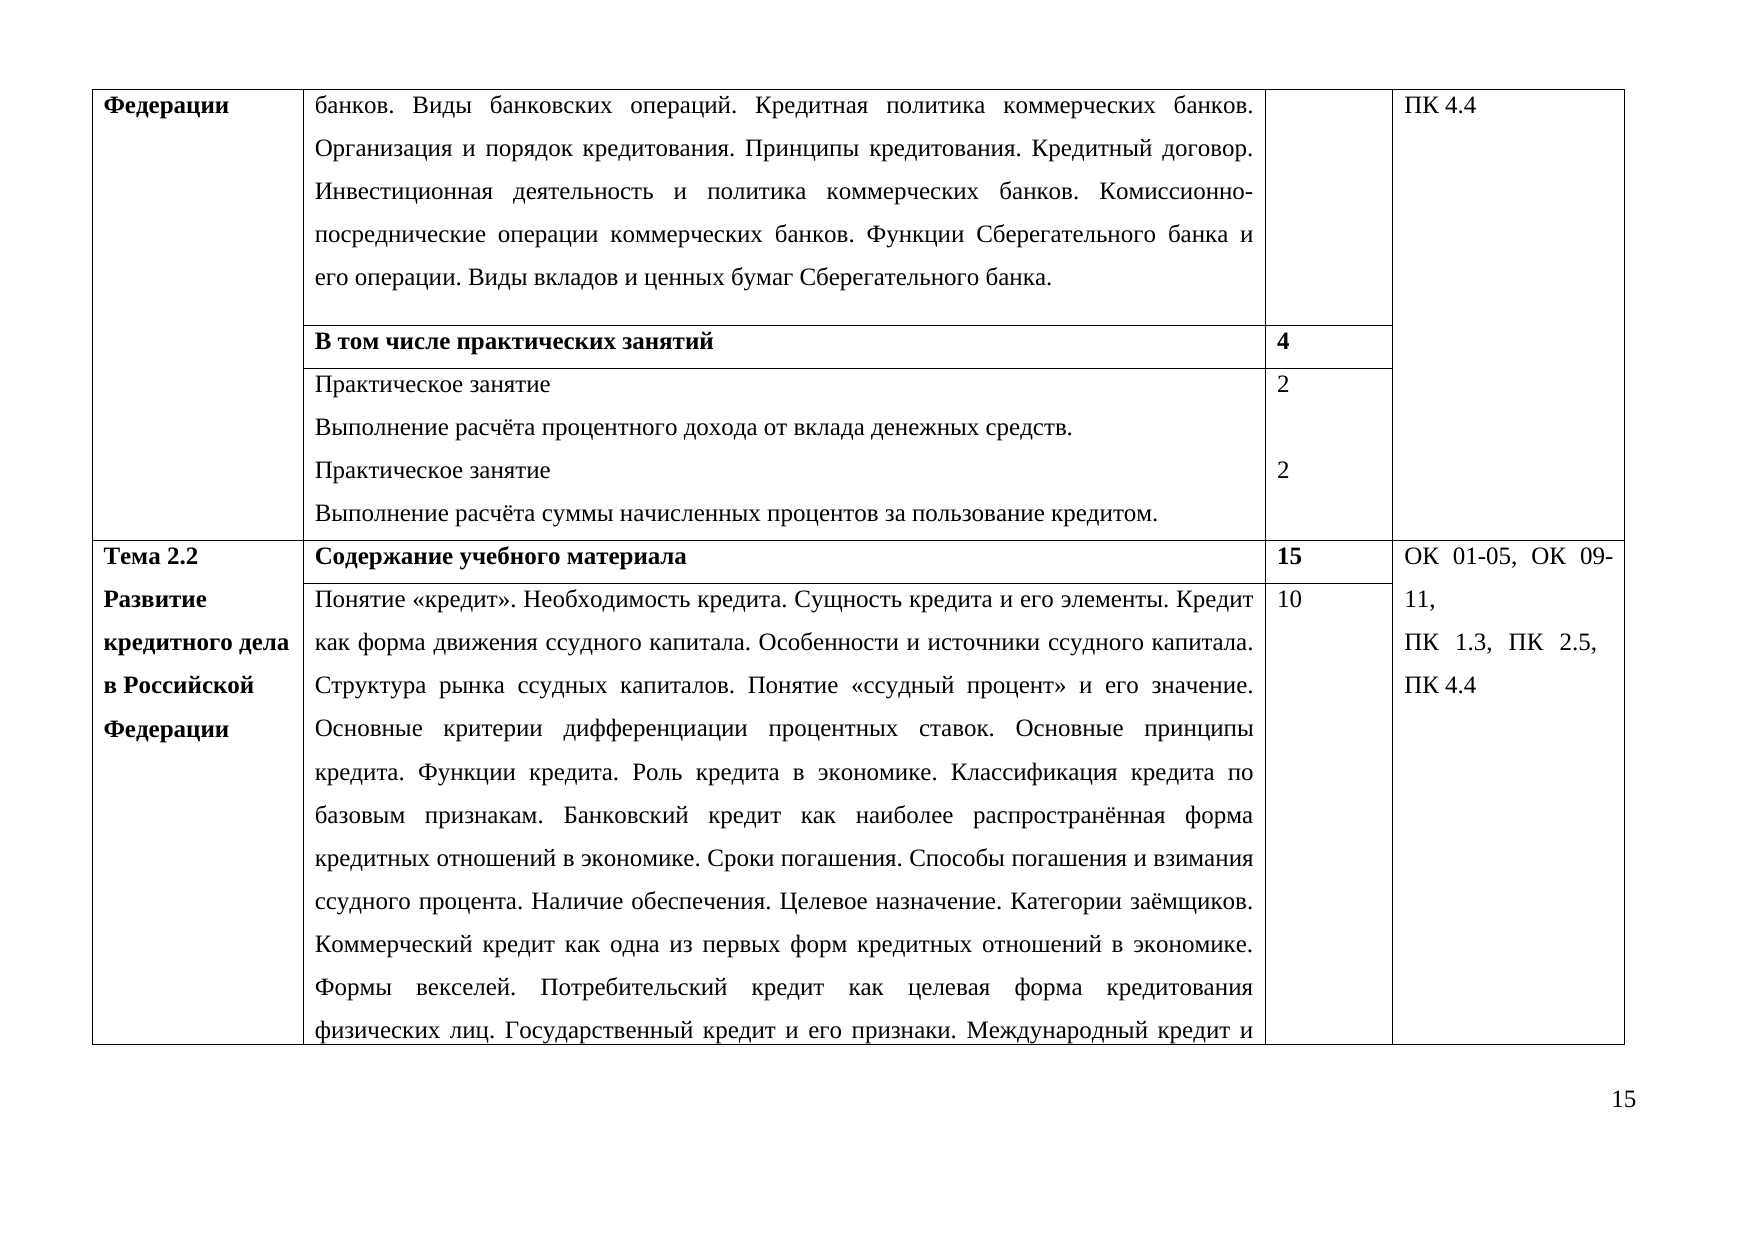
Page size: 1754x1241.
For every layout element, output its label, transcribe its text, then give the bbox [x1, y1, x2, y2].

table_cell ОК 01-05, ОК 09-11, ПК 1.3, ПК 2.5, ПК 4.4 [1393, 541, 1624, 1044]
table_cell В том числе практических занятий [304, 326, 1265, 368]
table_cell 4 [1266, 326, 1392, 368]
table_cell 15 [1266, 541, 1392, 583]
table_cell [304, 90, 1265, 325]
table_cell Содержание учебного материала [304, 541, 1265, 583]
table_cell 2 2 [1266, 369, 1392, 540]
table_cell Практическое занятие Выполнение расчёта процентного дохода от вклада денежных средств. Практическое занятие Выполнение расчёта суммы начисленных процентов за пользование кредитом. [304, 369, 1265, 540]
table_cell 4 [1266, 90, 1392, 325]
table_cell 10 [1266, 584, 1392, 1044]
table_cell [304, 584, 1265, 1044]
table_cell Тема 2.2 Развитие кредитного дела в Российской Федерации [93, 541, 303, 1044]
